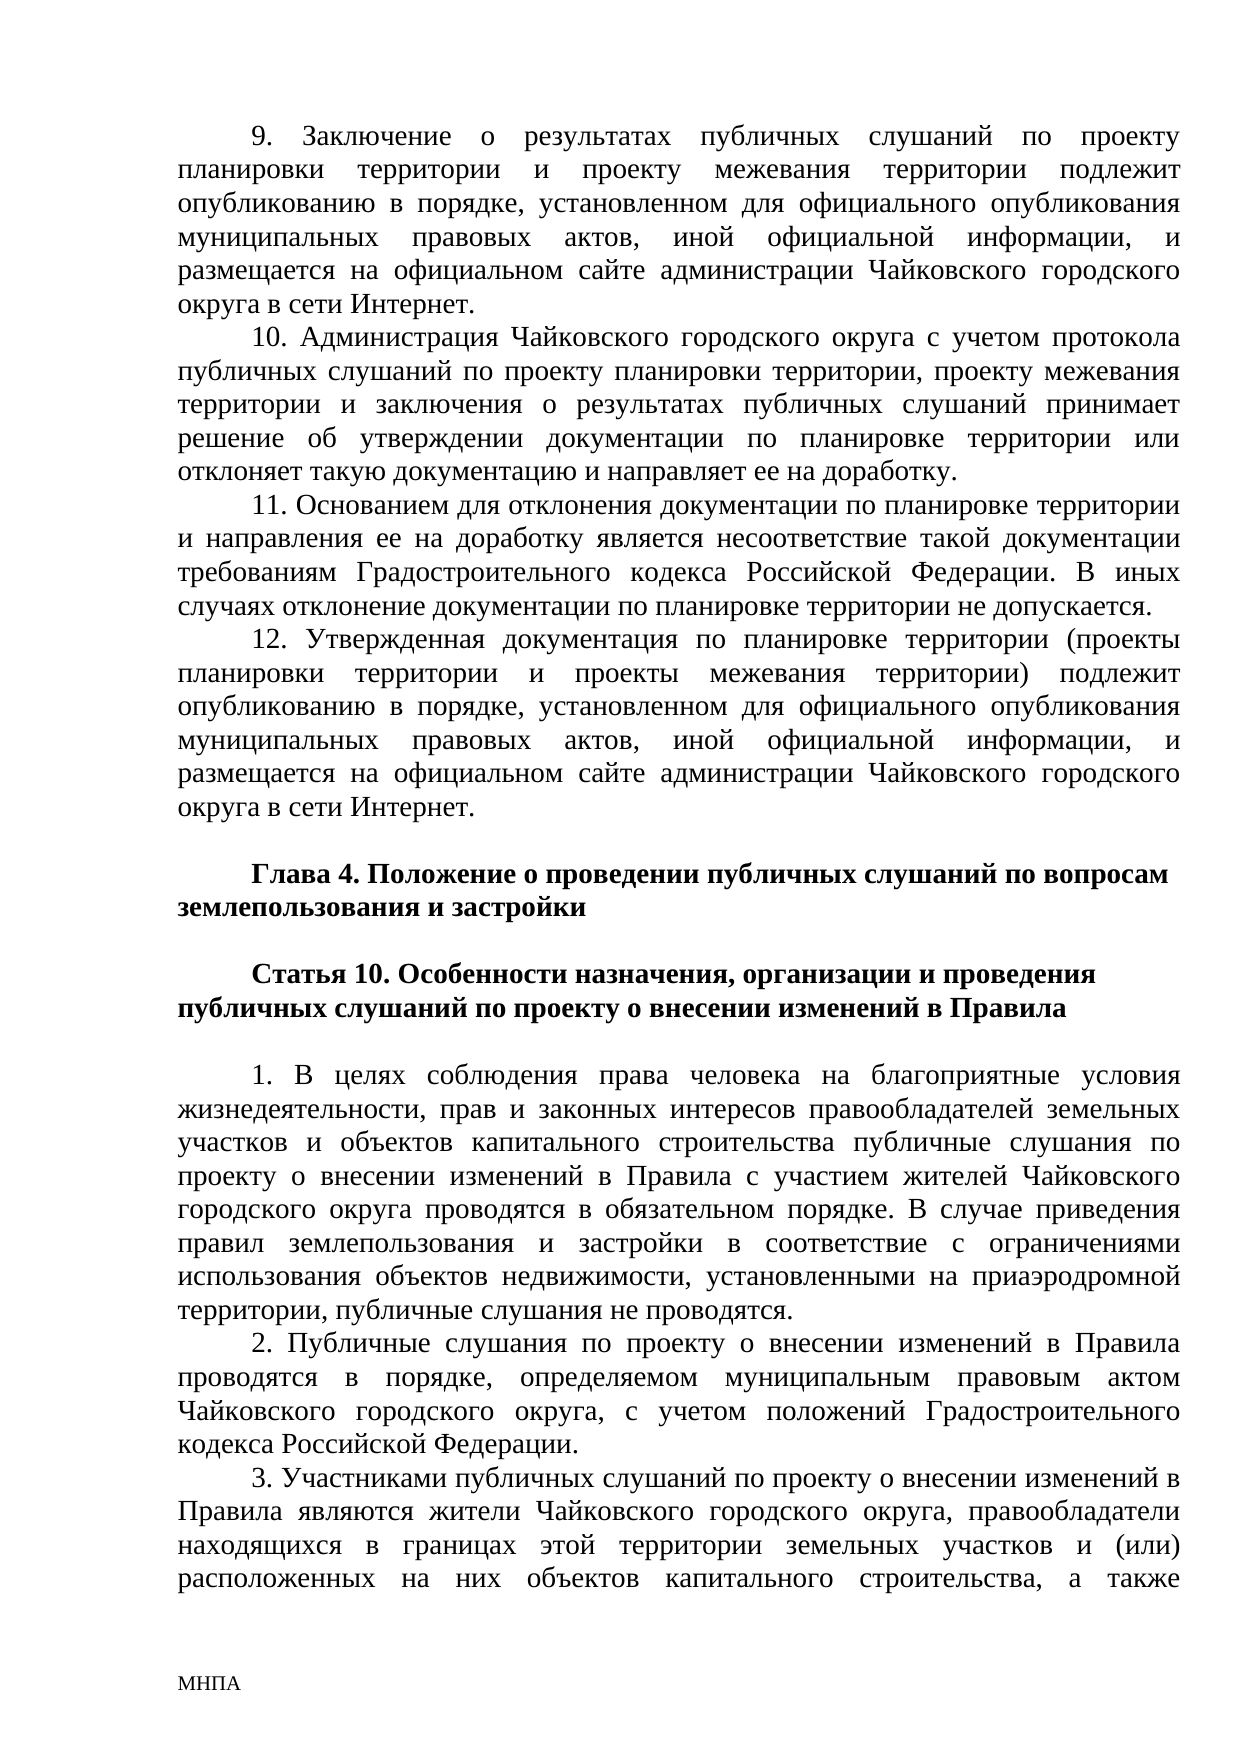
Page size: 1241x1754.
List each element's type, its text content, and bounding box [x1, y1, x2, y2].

text Статья 10. Особенности назначения, организации и проведения публичных слушаний по проекту о внесении изменений в Правила [177, 957, 1181, 1024]
text Глава 4. Положение о проведении публичных слушаний по вопросам землепользования и застройки [177, 856, 1181, 923]
text 2. Публичные слушания по проекту о внесении изменений в Правила проводятся в порядке, определяемом муниципальным правовым актом Чайковского городского округа, с учетом положений Градостроительного кодекса Российской Федерации. [177, 1326, 1181, 1460]
text 12. Утвержденная документация по планировке территории (проекты планировки территории и проекты межевания территории) подлежит опубликованию в порядке, установленном для официального опубликования муниципальных правовых актов, иной официальной информации, и размещается на официальном сайте администрации Чайковского городского округа в сети Интернет. [177, 621, 1181, 822]
text 10. Администрация Чайковского городского округа с учетом протокола публичных слушаний по проекту планировки территории, проекту межевания территории и заключения о результатах публичных слушаний принимает решение об утверждении документации по планировке территории или отклоняет такую документацию и направляет ее на доработку. [177, 319, 1181, 487]
text 11. Основанием для отклонения документации по планировке территории и направления ее на доработку является несоответствие такой документации требованиям Градостроительного кодекса Российской Федерации. В иных случаях отклонение документации по планировке территории не допускается. [177, 487, 1181, 621]
text 1. В целях соблюдения права человека на благоприятные условия жизнедеятельности, прав и законных интересов правообладателей земельных участков и объектов капитального строительства публичные слушания по проекту о внесении изменений в Правила с участием жителей Чайковского городского округа проводятся в обязательном порядке. В случае приведения правил землепользования и застройки в соответствие с ограничениями использования объектов недвижимости, установленными на приаэродромной территории, публичные слушания не проводятся. [177, 1057, 1181, 1326]
text 9. Заключение о результатах публичных слушаний по проекту планировки территории и проекту межевания территории подлежит опубликованию в порядке, установленном для официального опубликования муниципальных правовых актов, иной официальной информации, и размещается на официальном сайте администрации Чайковского городского округа в сети Интернет. [177, 118, 1181, 319]
